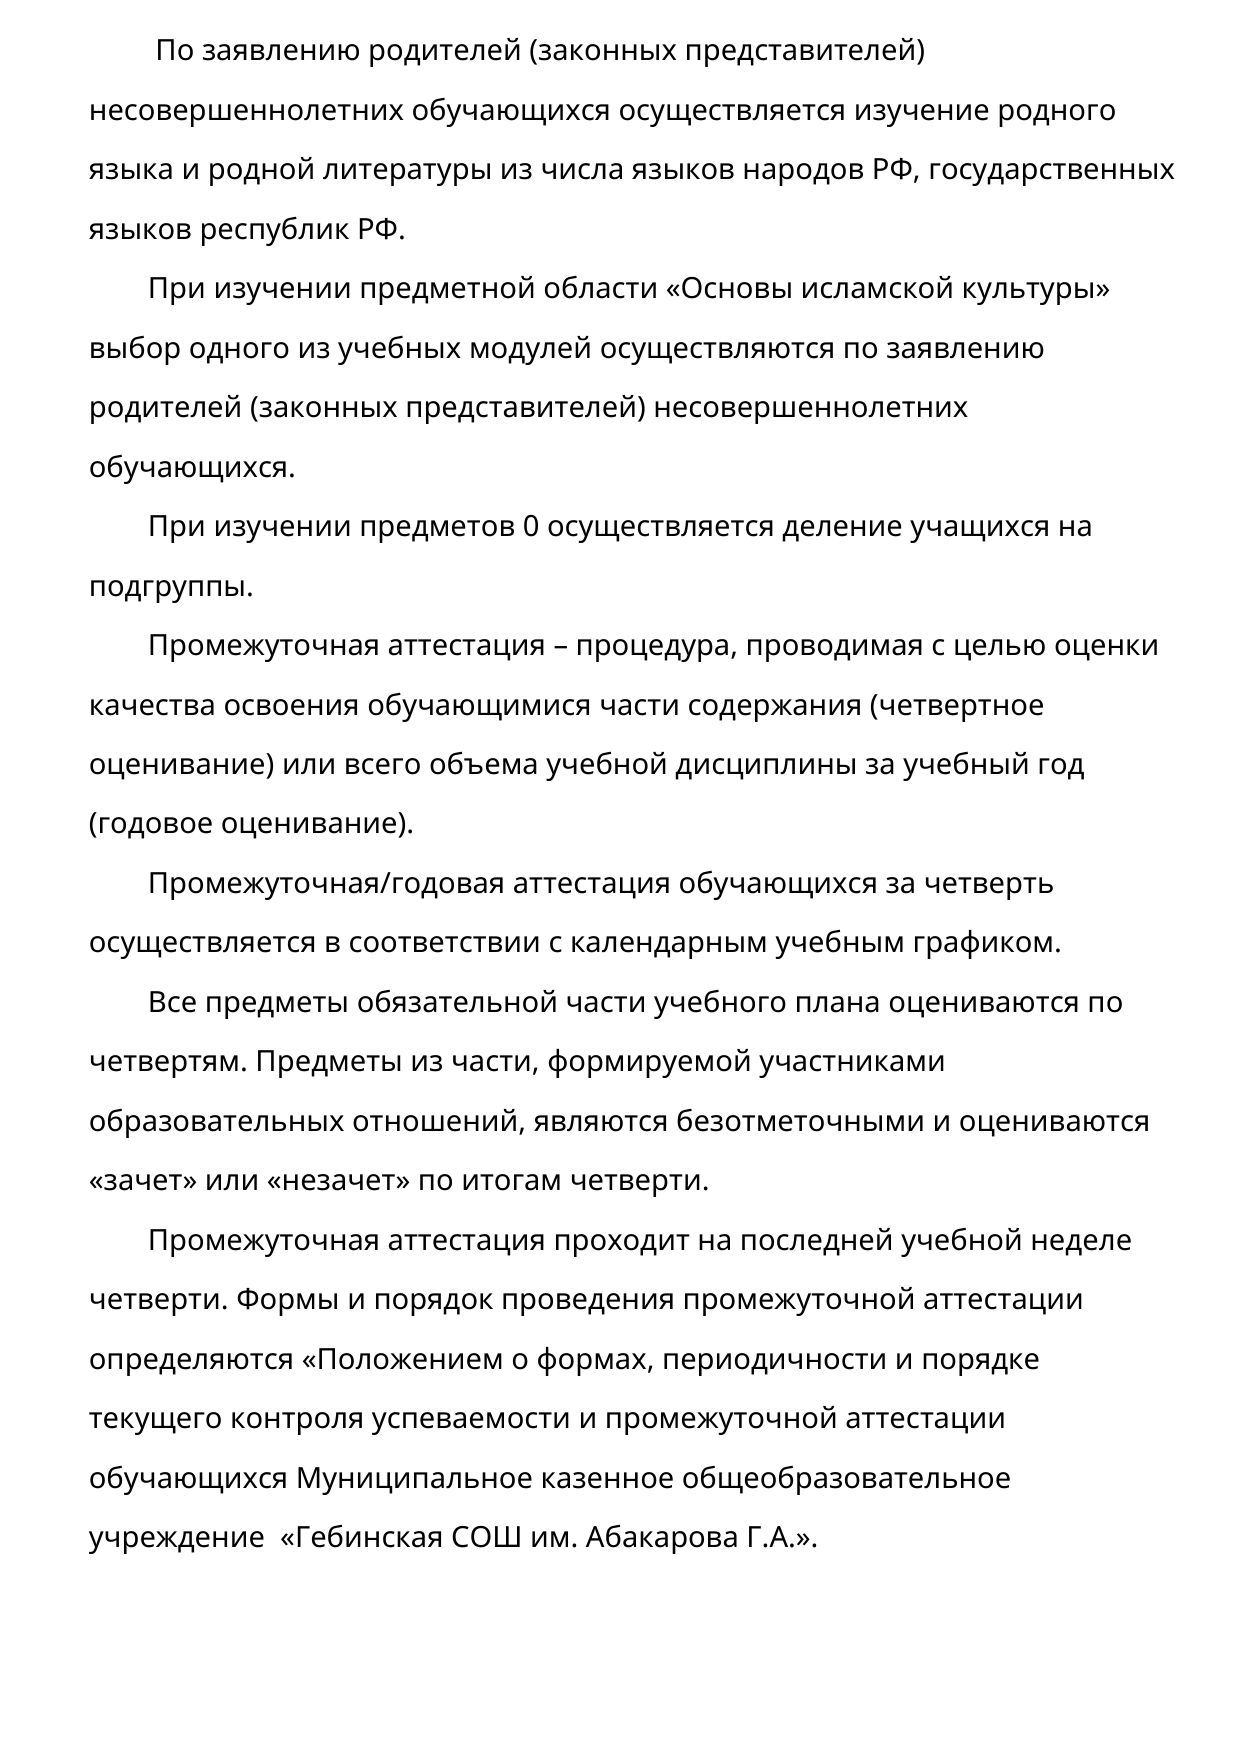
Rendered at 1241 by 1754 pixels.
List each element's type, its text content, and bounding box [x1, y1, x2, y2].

text Промежуточная аттестация – процедура, проводимая с целью оценки качества освоения обучающимися части содержания (четвертное оценивание) или всего объема учебной дисциплины за учебный год (годовое оценивание). [89, 624, 1181, 842]
text Промежуточная аттестация проходит на последней учебной неделе четверти. Формы и порядок проведения промежуточной аттестации определяются «Положением о формах, периодичности и порядке текущего контроля успеваемости и промежуточной аттестации обучающихся Муниципальное казенное общеобразовательное учреждение «Гебинская СОШ им. Абакарова Г.А.». [89, 1219, 1181, 1556]
text Все предметы обязательной части учебного плана оцениваются по четвертям. Предметы из части, формируемой участниками образовательных отношений, являются безотметочными и оцениваются «зачет» или «незачет» по итогам четверти. [89, 981, 1181, 1199]
text При изучении предметов 0 осуществляется деление учащихся на подгруппы. [89, 505, 1181, 604]
text Промежуточная/годовая аттестация обучающихся за четверть осуществляется в соответствии с календарным учебным графиком. [89, 862, 1181, 961]
text По заявлению родителей (законных представителей) несовершеннолетних обучающихся осуществляется изучение родного языка и родной литературы из числа языков народов РФ, государственных языков республик РФ. [89, 29, 1181, 248]
text При изучении предметной области «Основы исламской культуры» выбор одного из учебных модулей осуществляются по заявлению родителей (законных представителей) несовершеннолетних обучающихся. [89, 267, 1181, 486]
